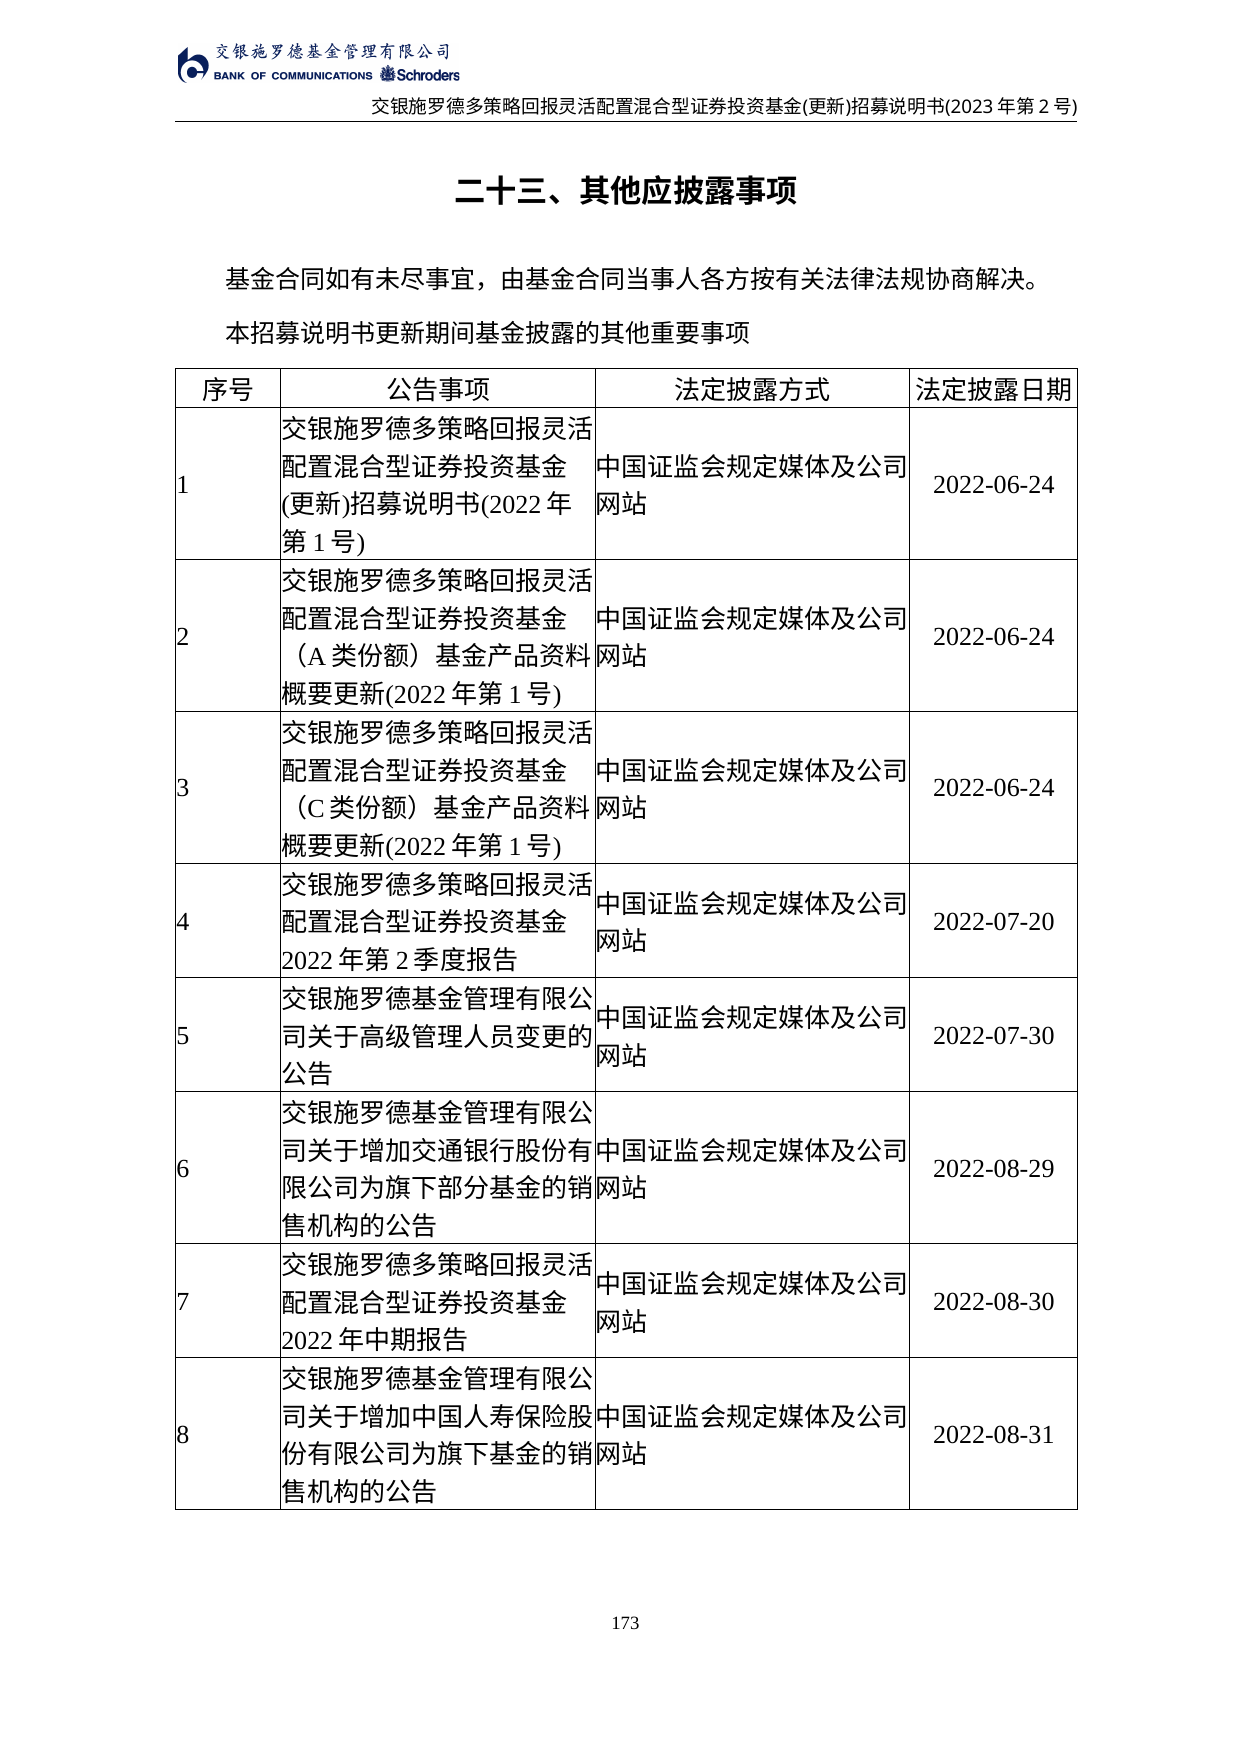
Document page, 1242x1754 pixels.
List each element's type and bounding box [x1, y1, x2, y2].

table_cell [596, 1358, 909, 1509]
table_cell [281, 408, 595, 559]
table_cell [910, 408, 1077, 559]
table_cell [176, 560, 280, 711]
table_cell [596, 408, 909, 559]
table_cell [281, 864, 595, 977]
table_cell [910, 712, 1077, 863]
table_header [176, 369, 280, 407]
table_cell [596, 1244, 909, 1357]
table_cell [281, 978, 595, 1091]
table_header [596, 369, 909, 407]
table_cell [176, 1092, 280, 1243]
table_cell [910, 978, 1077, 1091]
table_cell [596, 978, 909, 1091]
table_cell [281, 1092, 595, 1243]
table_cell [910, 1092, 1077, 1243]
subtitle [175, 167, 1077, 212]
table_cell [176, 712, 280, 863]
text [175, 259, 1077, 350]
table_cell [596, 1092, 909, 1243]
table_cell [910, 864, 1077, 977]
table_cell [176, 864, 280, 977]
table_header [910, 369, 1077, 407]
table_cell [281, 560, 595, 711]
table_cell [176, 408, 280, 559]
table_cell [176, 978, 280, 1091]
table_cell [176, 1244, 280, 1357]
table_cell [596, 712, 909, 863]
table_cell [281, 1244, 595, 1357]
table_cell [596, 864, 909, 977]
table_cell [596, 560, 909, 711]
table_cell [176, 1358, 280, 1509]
picture [178, 43, 460, 83]
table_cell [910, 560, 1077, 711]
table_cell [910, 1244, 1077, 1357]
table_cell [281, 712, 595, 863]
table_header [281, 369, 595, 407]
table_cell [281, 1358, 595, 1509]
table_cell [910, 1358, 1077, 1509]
